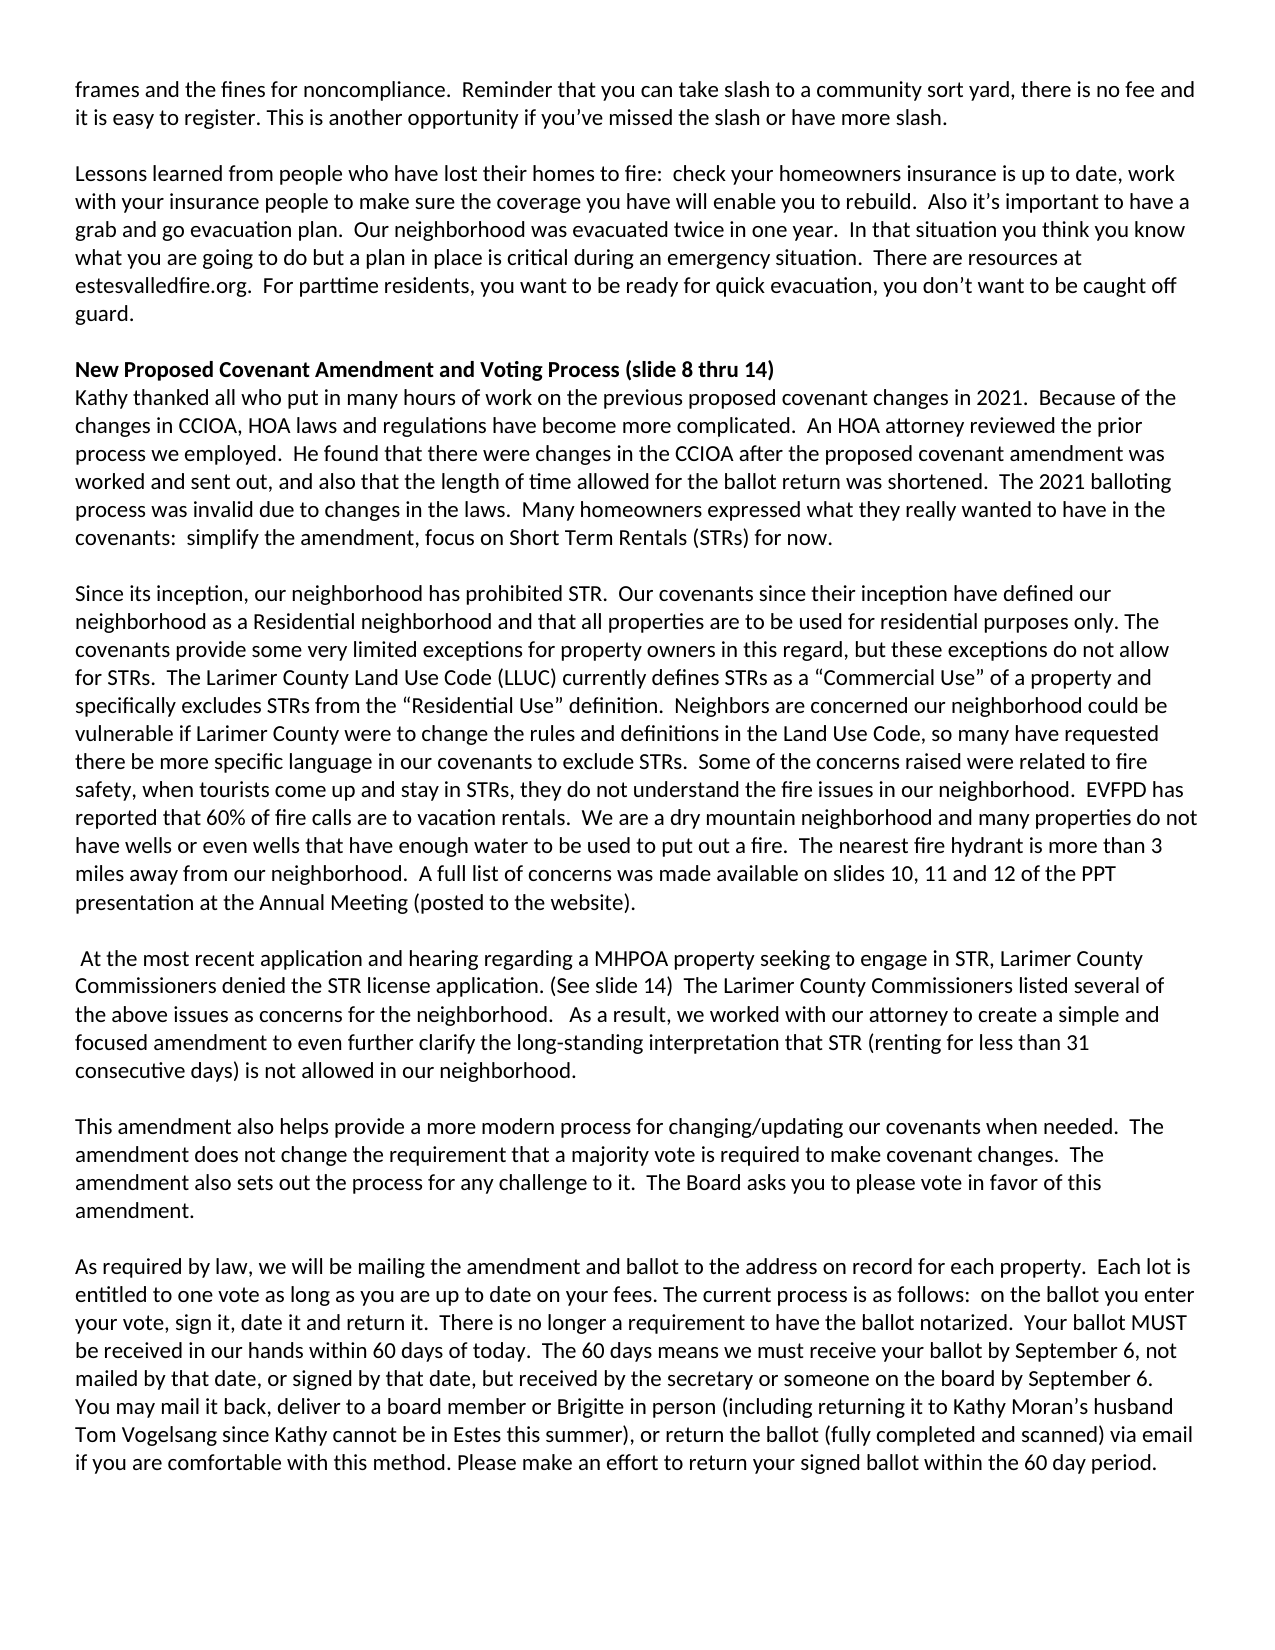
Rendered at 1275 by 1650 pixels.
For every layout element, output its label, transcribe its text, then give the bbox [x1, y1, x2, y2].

text amendment also sets out the process for any challenge to it. The Board asks you to please vote in favor of this amendment. [75, 1168, 1200, 1224]
text Lessons learned from people who have lost their homes to fire: check your homeowners insurance is up to date, work with your insurance people to make sure the coverage you have will enable you to rebuild. Also it’s important to have a grab and go evacuation plan. Our neighborhood was evacuated twice in one year. In that situation you think you know what you are going to do but a plan in place is critical during an emergency situation. There are resources at estesvalledfire.org. For parttime residents, you want to be ready for quick evacuation, you don’t want to be caught off guard. [75, 159, 1200, 327]
text covenants provide some very limited exceptions for property owners in this regard, but these exceptions do not allow for STRs. The Larimer County Land Use Code (LLUC) currently defines STRs as a “Commercial Use” of a property and specifically excludes STRs from the “Residential Use” definition. Neighbors are concerned our neighborhood could be vulnerable if Larimer County were to change the rules and definitions in the Land Use Code, so many have requested there be more specific language in our covenants to exclude STRs. Some of the concerns raised were related to fire safety, when tourists come up and stay in STRs, they do not understand the fire issues in our neighborhood. EVFPD has reported that 60% of fire calls are to vacation rentals. We are a dry mountain neighborhood and many properties do not have wells or even wells that have enough water to be used to put out a fire. The nearest fire hydrant is more than 3 miles away from our neighborhood. A full list of concerns was made available on slides 10, 11 and 12 of the PPT presentation at the Annual Meeting (posted to the website). [75, 635, 1200, 916]
text As required by law, we will be mailing the amendment and ballot to the address on record for each property. Each lot is entitled to one vote as long as you are up to date on your fees. The current process is as follows: on the ballot you enter your vote, sign it, date it and return it. There is no longer a requirement to have the ballot notarized. Your ballot MUST be received in our hands within 60 days of today. The 60 days means we must receive your ballot by September 6, not mailed by that date, or signed by that date, but received by the secretary or someone on the board by September 6. You may mail it back, deliver to a board member or Brigitte in person (including returning it to Kathy Moran’s husband [75, 1252, 1200, 1420]
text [75, 1420, 1200, 1476]
text This amendment also helps provide a more modern process for changing/updating our covenants when needed. The amendment does not change the requirement that a majority vote is required to make covenant changes. The [75, 1112, 1200, 1168]
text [75, 75, 1200, 131]
text At the most recent application and hearing regarding a MHPOA property seeking to engage in STR, Larimer County Commissioners denied the STR license application. (See slide 14) The Larimer County Commissioners listed several of the above issues as concerns for the neighborhood. As a result, we worked with our attorney to create a simple and focused amendment to even further clarify the long-standing interpretation that STR (renting for less than 31 consecutive days) is not allowed in our neighborhood. [75, 944, 1200, 1084]
text Since its inception, our neighborhood has prohibited STR. Our covenants since their inception have defined our neighborhood as a Residential neighborhood and that all properties are to be used for residential purposes only. The [75, 579, 1200, 635]
text New Proposed Covenant Amendment and Voting Process (slide 8 thru 14) [75, 355, 1200, 383]
text Kathy thanked all who put in many hours of work on the previous proposed covenant changes in 2021. Because of the changes in CCIOA, HOA laws and regulations have become more complicated. An HOA attorney reviewed the prior process we employed. He found that there were changes in the CCIOA after the proposed covenant amendment was worked and sent out, and also that the length of time allowed for the ballot return was shortened. The 2021 balloting process was invalid due to changes in the laws. Many homeowners expressed what they really wanted to have in the covenants: simplify the amendment, focus on Short Term Rentals (STRs) for now. [75, 383, 1200, 551]
